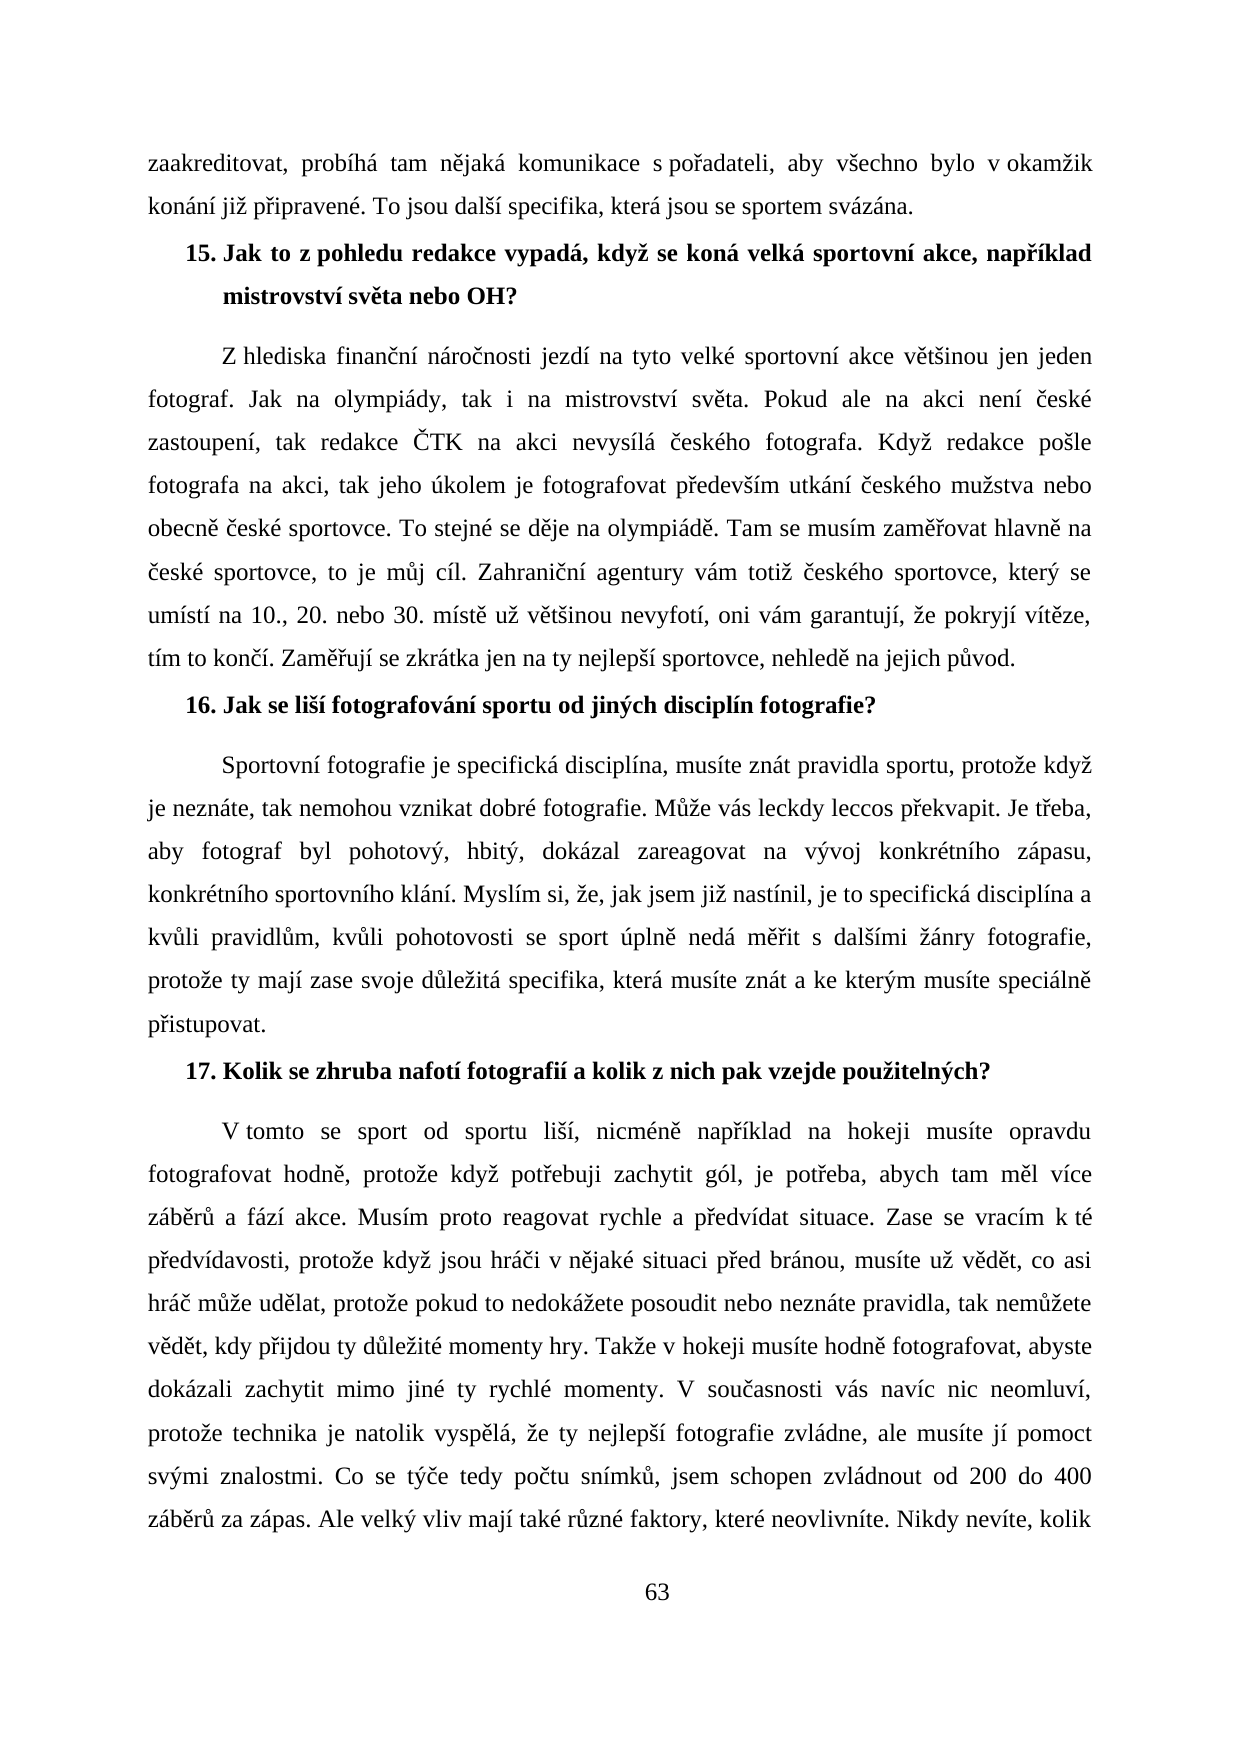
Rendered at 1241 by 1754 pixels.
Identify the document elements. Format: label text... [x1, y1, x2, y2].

list Jak to z pohledu redakce vypadá, když se koná velká sportovní akce, například mistrovství světa nebo OH? [185, 238, 1093, 310]
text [148, 1116, 1093, 1533]
text Sportovní fotografie je specifická disciplína, musíte znát pravidla sportu, protože když je neznáte, tak nemohou vznikat dobré fotografie. Může vás leckdy leccos překvapit. Je třeba, aby fotograf byl pohotový, hbitý, dokázal zareagovat na vývoj konkrétního zápasu, konkrétního sportovního klání. Myslím si, že, jak jsem již nastínil, je to specifická disciplína a kvůli pravidlům, kvůli pohotovosti se sport úplně nedá měřit s dalšími žánry fotografie, protože ty mají zase svoje důležitá specifika, která musíte znát a ke kterým musíte speciálně přistupovat. [148, 750, 1093, 1037]
list Jak se liší fotografování sportu od jiných disciplín fotografie? [185, 690, 1093, 719]
text Z hlediska finanční náročnosti jezdí na tyto velké sportovní akce většinou jen jeden fotograf. Jak na olympiády, tak i na mistrovství světa. Pokud ale na akci není české zastoupení, tak redakce ČTK na akci nevysílá českého fotografa. Když redakce pošle fotografa na akci, tak jeho úkolem je fotografovat především utkání českého mužstva nebo obecně české sportovce. To stejné se děje na olympiádě. Tam se musím zaměřovat hlavně na české sportovce, to je můj cíl. Zahraniční agentury vám totiž českého sportovce, který se umístí na 10., 20. nebo 30. místě už většinou nevyfotí, oni vám garantují, že pokryjí vítěze, tím to končí. Zaměřují se zkrátka jen na ty nejlepší sportovce, nehledě na jejich původ. [148, 341, 1093, 672]
list Kolik se zhruba nafotí fotografií a kolik z nich pak vzejde použitelných? [185, 1056, 1093, 1085]
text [148, 148, 1093, 219]
